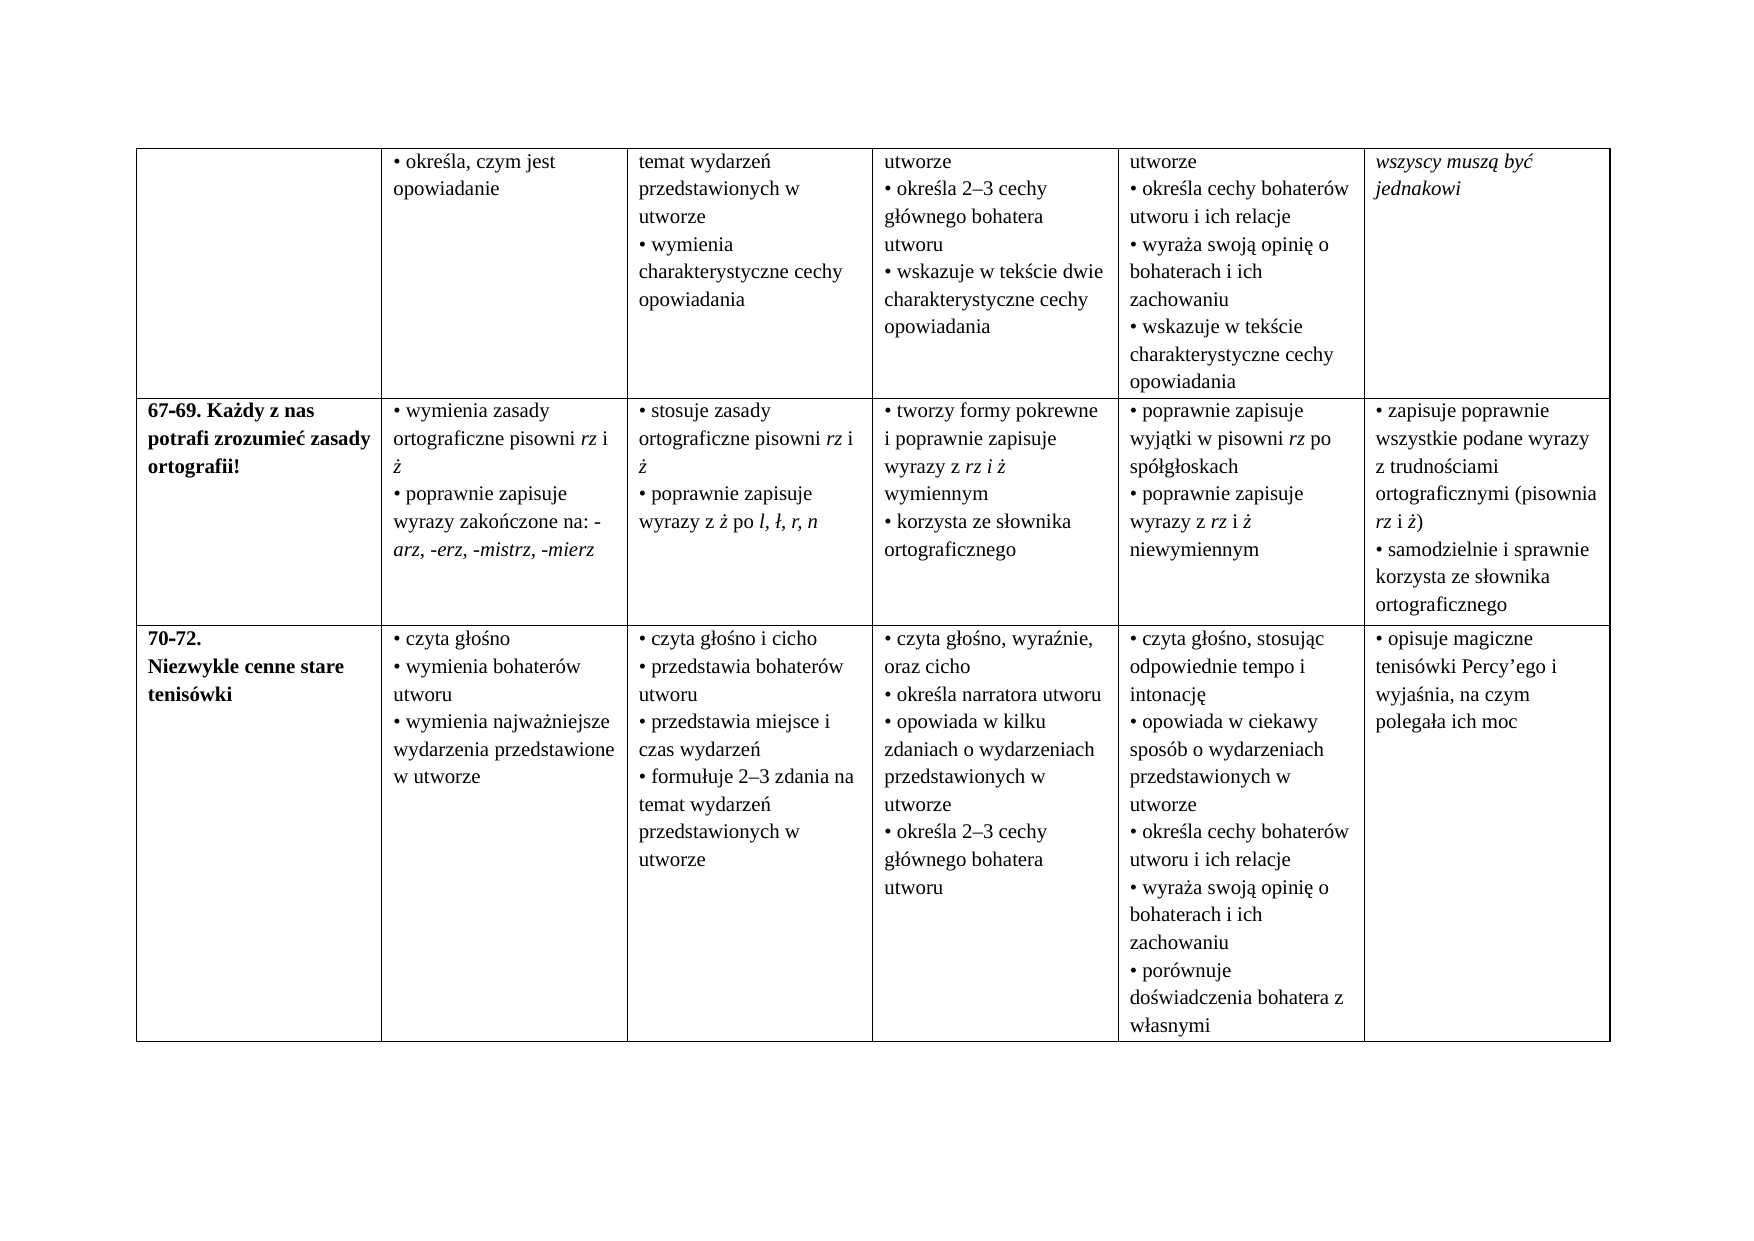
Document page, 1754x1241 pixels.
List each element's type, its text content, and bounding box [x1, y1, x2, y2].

table_cell • zapisuje poprawnie wszystkie podane wyrazy z trudnościami ortograficznymi (pisownia rz i ż) • samodzielnie i sprawnie korzysta ze słownika ortograficznego [1365, 399, 1609, 625]
table_cell • czyta głośno • wymienia bohaterów utworu • wymienia najważniejsze wydarzenia przedstawione w utworze [382, 626, 627, 1041]
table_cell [382, 149, 627, 397]
table_cell 7072. Niezwykle cenne stare tenisówki [137, 626, 381, 1041]
table_cell • czyta głośno i cicho • przedstawia bohaterów utworu • przedstawia miejsce i czas wydarzeń • formułuje 2–3 zdania na temat wydarzeń przedstawionych w utworze [628, 626, 872, 1041]
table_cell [137, 149, 381, 397]
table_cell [1365, 149, 1609, 397]
table_cell 6769. Każdy z nas potrafi zrozumieć zasady ortografii! [137, 399, 381, 625]
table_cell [1119, 149, 1364, 397]
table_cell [628, 149, 872, 397]
table_cell • poprawnie zapisuje wyjątki w pisowni rz po spółgłoskach • poprawnie zapisuje wyrazy z rz i ż niewymiennym [1119, 399, 1364, 625]
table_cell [873, 149, 1118, 397]
table_cell • wymienia zasady ortograficzne pisowni rz i ż • poprawnie zapisuje wyrazy zakończone na: -arz, -erz, -mistrz, -mierz [382, 399, 627, 625]
table_cell • czyta głośno, stosując odpowiednie tempo i intonację • opowiada w ciekawy sposób o wydarzeniach przedstawionych w utworze • określa cechy bohaterów utworu i ich relacje • wyraża swoją opinię o bohaterach i ich zachowaniu • porównuje doświadczenia bohatera z własnymi [1119, 626, 1364, 1041]
table_cell • tworzy formy pokrewne i poprawnie zapisuje wyrazy z rz i ż wymiennym • korzysta ze słownika ortograficznego [873, 399, 1118, 625]
table_cell • opisuje magiczne tenisówki Percy’ego i wyjaśnia, na czym polegała ich moc [1365, 626, 1609, 1041]
table_cell • czyta głośno, wyraźnie, oraz cicho • określa narratora utworu • opowiada w kilku zdaniach o wydarzeniach przedstawionych w utworze • określa 2–3 cechy głównego bohatera utworu [873, 626, 1118, 1041]
table_cell • stosuje zasady ortograficzne pisowni rz i ż • poprawnie zapisuje wyrazy z ż po l, ł, r, n [628, 399, 872, 625]
